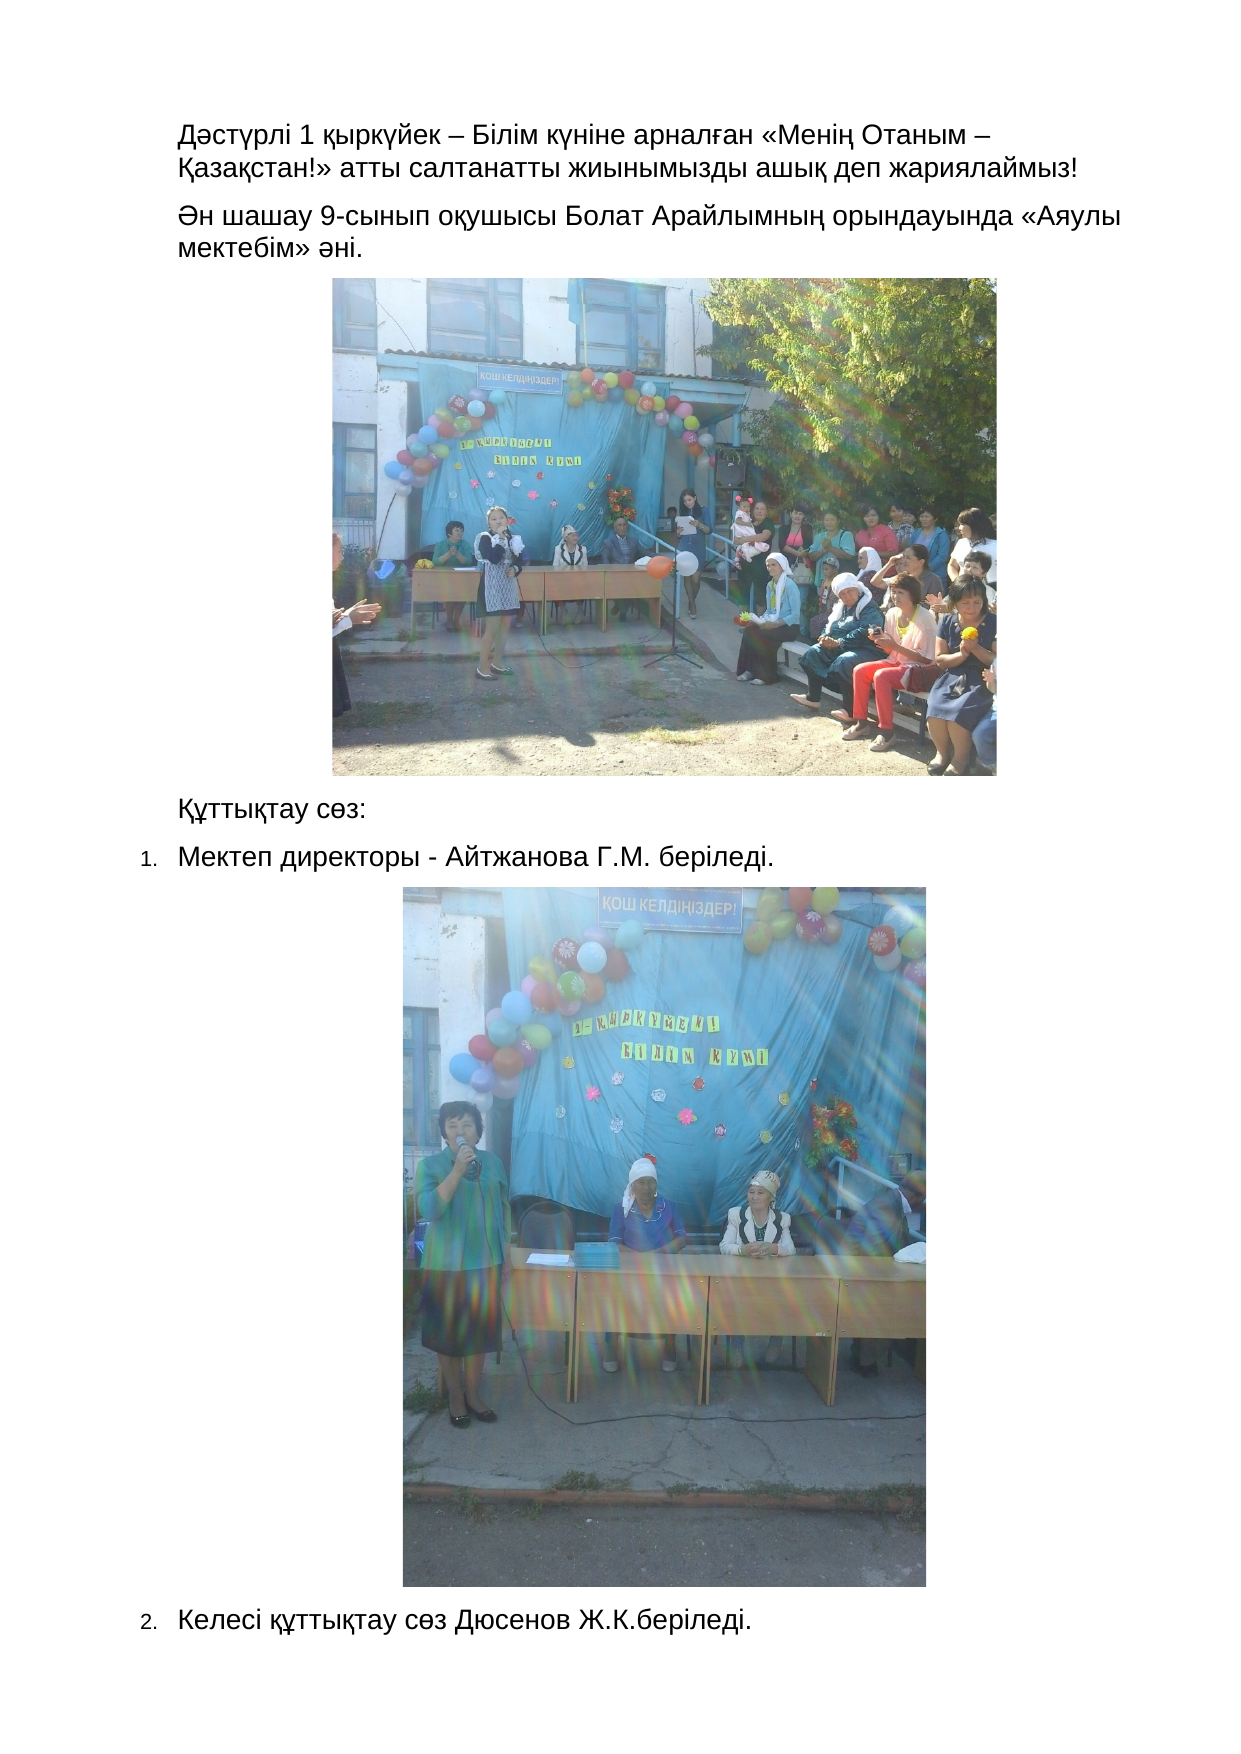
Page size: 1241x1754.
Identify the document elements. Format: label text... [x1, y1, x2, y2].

text Ән шашау 9-сынып оқушысы Болат Арайлымның орындауында «Аяулы мектебім» әні. [177, 198, 1152, 263]
list Мектеп директоры - Айтжанова Г.М. беріледі. [140, 840, 1152, 872]
picture [402, 887, 927, 1587]
text Дәстүрлі 1 қыркүйек – Білім күніне арналған «Менің Отаным – Қазақстан!» атты салтанатты жиынымызды ашық деп жариялаймыз! [177, 118, 1152, 183]
text Құттықтау сөз: [177, 792, 1152, 824]
picture [332, 278, 997, 776]
list Келесі құттықтау сөз Дюсенов Ж.К.беріледі. [140, 1603, 1152, 1635]
